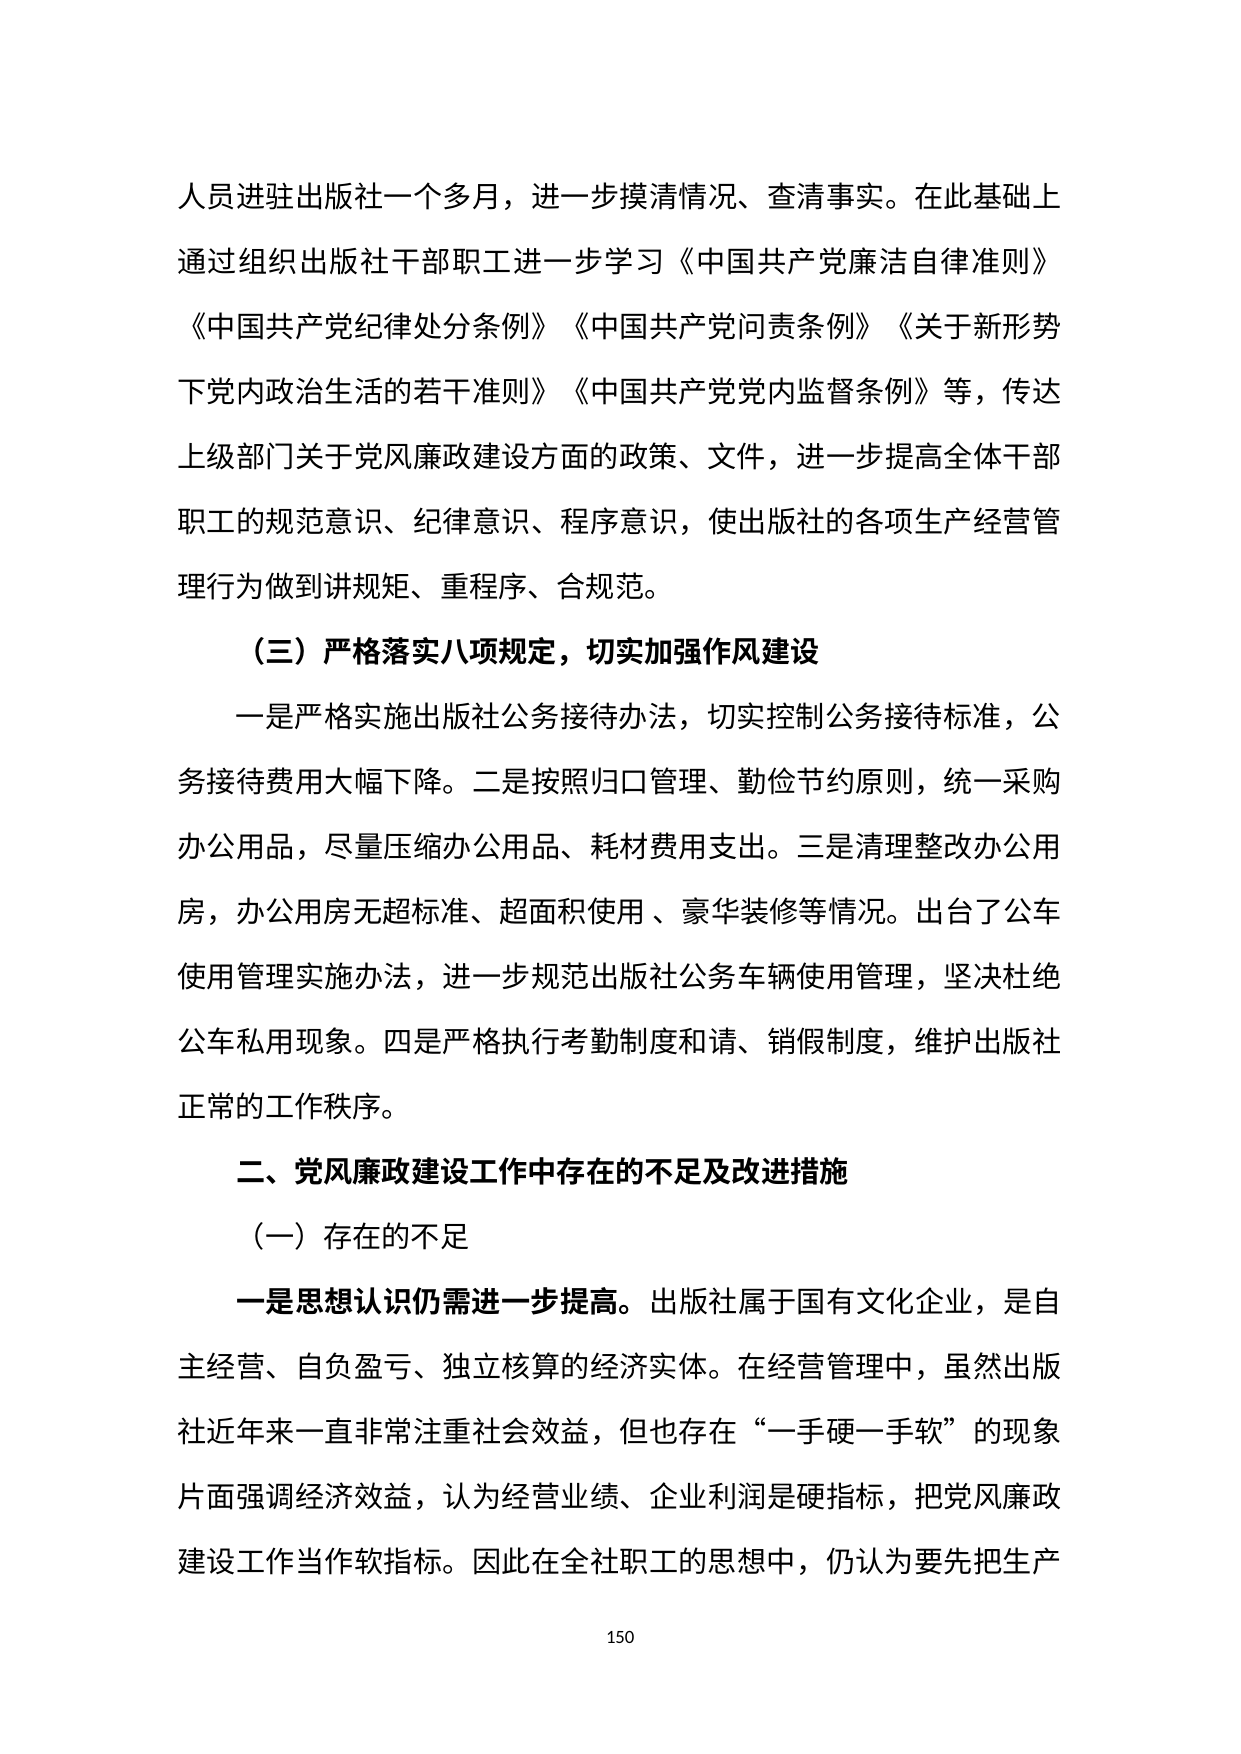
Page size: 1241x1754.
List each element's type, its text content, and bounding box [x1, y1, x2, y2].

text （一）存在的不足 [177, 1202, 1063, 1267]
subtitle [177, 1267, 1063, 1592]
text 一是严格实施出版社公务接待办法，切实控制公务接待标准，公务接待费用大幅下降。二是按照归口管理、勤俭节约原则，统一采购办公用品，尽量压缩办公用品、耗材费用支出。三是清理整改办公用房，办公用房无超标准、超面积使用 、豪华装修等情况。出台了公车使用管理实施办法，进一步规范出版社公务车辆使用管理，坚决杜绝公车私用现象。四是严格执行考勤制度和请、销假制度，维护出版社正常的工作秩序。 [177, 682, 1063, 1137]
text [177, 162, 1063, 617]
text 二、党风廉政建设工作中存在的不足及改进措施 [177, 1137, 1063, 1202]
text （三）严格落实八项规定，切实加强作风建设 [177, 617, 1063, 682]
